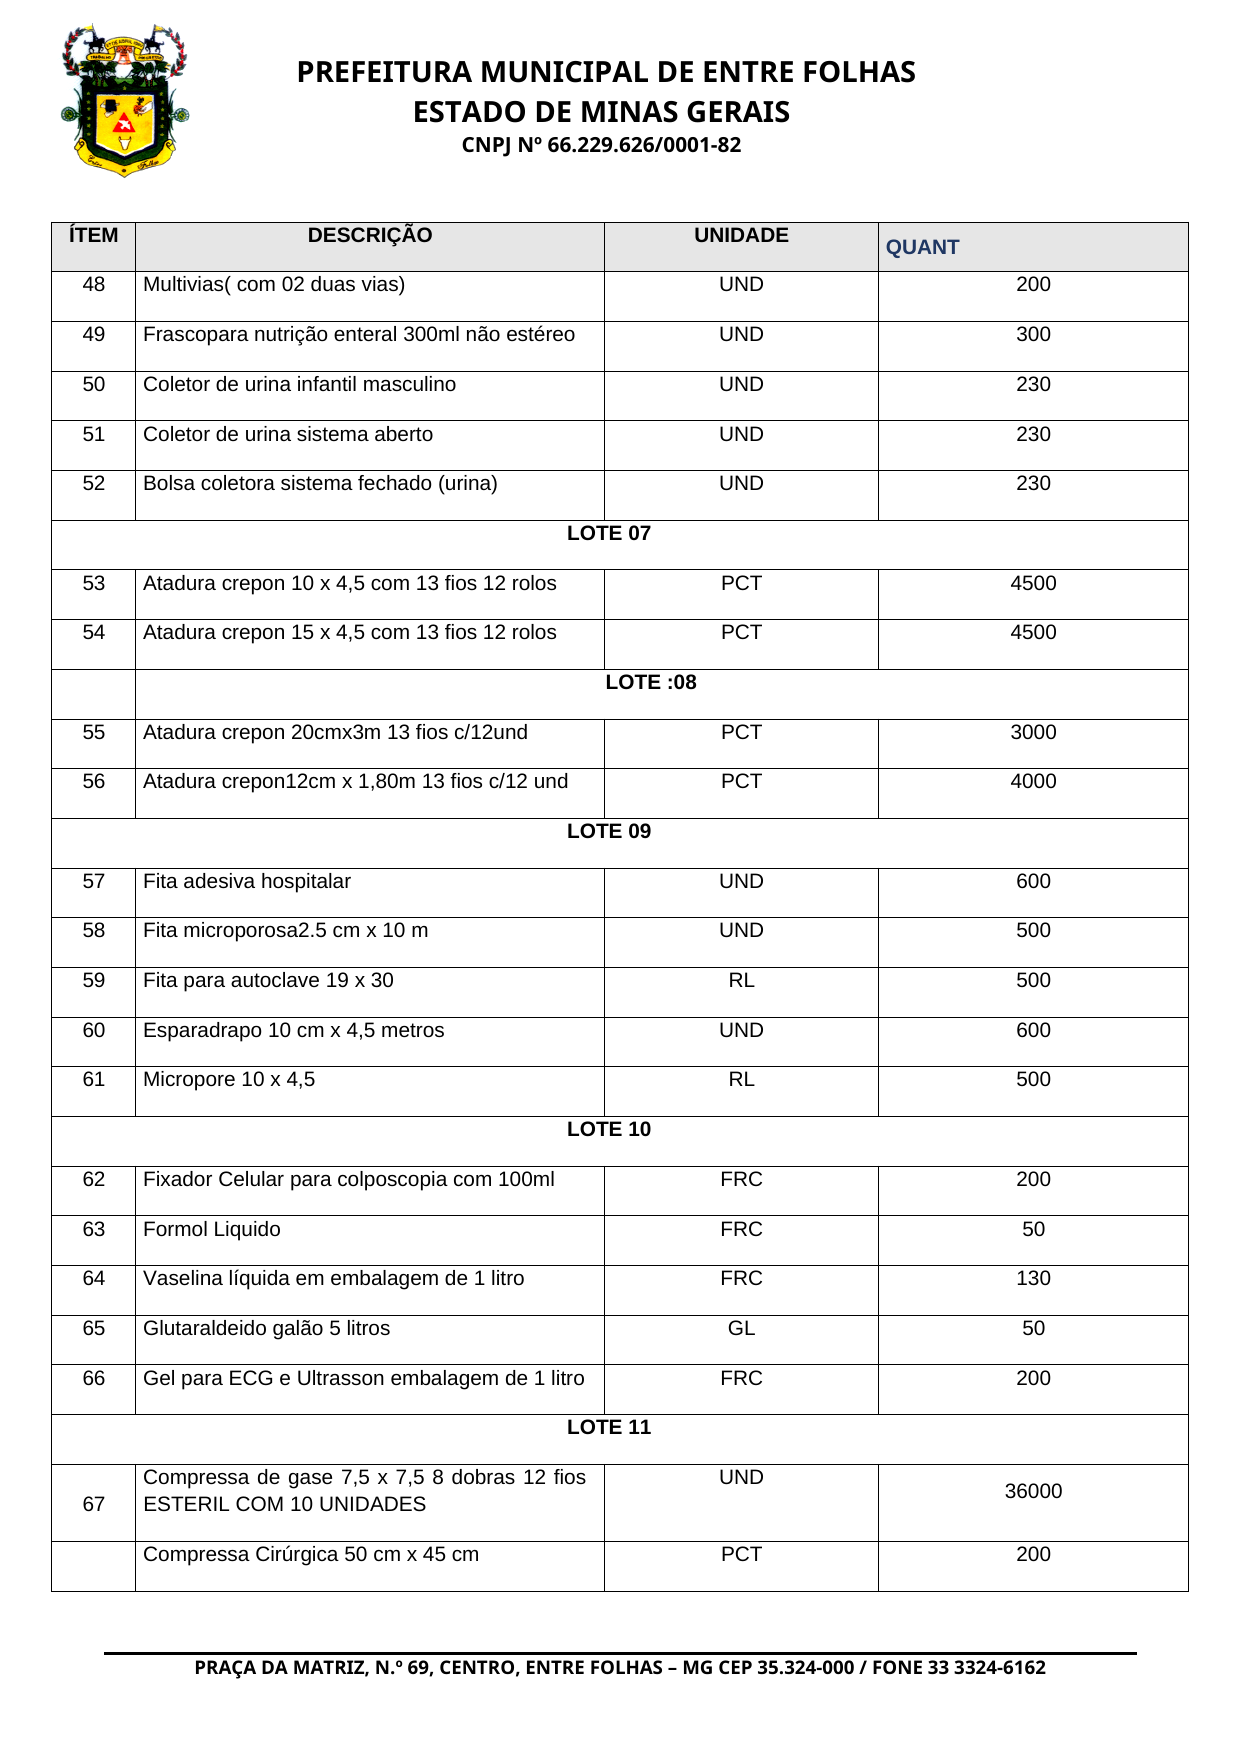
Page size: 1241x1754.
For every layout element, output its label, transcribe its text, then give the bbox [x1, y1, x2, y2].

table_cell 500 [879, 968, 1188, 1017]
table_cell Coletor de urina sistema aberto [136, 421, 604, 470]
table_cell [52, 670, 135, 718]
table_cell 200 [879, 1542, 1188, 1591]
table_cell Fita para autoclave 19 x 30 [136, 968, 604, 1017]
table_cell 4500 [879, 620, 1188, 669]
table_cell 230 [879, 471, 1188, 520]
table_cell 4000 [879, 769, 1188, 818]
table_cell Esparadrapo 10 cm x 4,5 metros [136, 1018, 604, 1066]
table_cell FRC [605, 1266, 878, 1315]
table_cell 500 [879, 918, 1188, 967]
table_cell Compressa de gase 7,5 x 7,5 8 dobras 12 fios ESTERIL COM 10 UNIDADES [136, 1465, 604, 1541]
table_cell Compressa Cirúrgica 50 cm x 45 cm [136, 1542, 604, 1591]
table_cell 61 [52, 1067, 135, 1116]
table_cell 62 [52, 1167, 135, 1215]
table_cell Formol Liquido [136, 1216, 604, 1265]
table_cell 500 [879, 1067, 1188, 1116]
table_cell 55 [52, 720, 135, 768]
table_cell RL [605, 1067, 878, 1116]
table_cell 60 [52, 1018, 135, 1066]
table_cell 200 [879, 1167, 1188, 1215]
table_cell 36000 [879, 1465, 1188, 1541]
table_cell 52 [52, 471, 135, 520]
table_cell Atadura crepon12cm x 1,80m 13 fios c/12 und [136, 769, 604, 818]
table_cell Fita adesiva hospitalar [136, 869, 604, 917]
table_cell PCT [605, 720, 878, 768]
table_cell GL [605, 1316, 878, 1364]
table_cell 58 [52, 918, 135, 967]
table_cell 64 [52, 1266, 135, 1315]
table_cell 130 [879, 1266, 1188, 1315]
table_cell Atadura crepon 10 x 4,5 com 13 fios 12 rolos [136, 570, 604, 619]
table_cell 59 [52, 968, 135, 1017]
table_cell 67 [52, 1465, 135, 1541]
table_cell 200 [879, 272, 1188, 321]
table_cell Glutaraldeido galão 5 litros [136, 1316, 604, 1364]
table_cell UND [605, 322, 878, 371]
table_cell UND [605, 421, 878, 470]
table_cell UND [605, 1465, 878, 1541]
table_cell Atadura crepon 20cmx3m 13 fios c/12und [136, 720, 604, 768]
picture [54, 16, 193, 176]
table_cell RL [605, 968, 878, 1017]
table_cell FRC [605, 1365, 878, 1414]
table_cell PCT [605, 620, 878, 669]
table_cell Multivias( com 02 duas vias) [136, 272, 604, 321]
table_cell LOTE 09 [52, 819, 1188, 867]
table_cell FRC [605, 1216, 878, 1265]
table_header ÍTEM [52, 223, 135, 271]
table_header DESCRIÇÃO [136, 223, 604, 271]
table_cell UND [605, 918, 878, 967]
table_cell 63 [52, 1216, 135, 1265]
table_cell 230 [879, 421, 1188, 470]
table_cell 50 [879, 1216, 1188, 1265]
table_cell 53 [52, 570, 135, 619]
table_cell LOTE 10 [52, 1117, 1188, 1166]
table_cell UND [605, 1018, 878, 1066]
table_cell 600 [879, 1018, 1188, 1066]
table_cell LOTE :08 [136, 670, 1188, 718]
table_cell Coletor de urina infantil masculino [136, 372, 604, 420]
table_cell Frascopara nutrição enteral 300ml não estéreo [136, 322, 604, 371]
table_cell FRC [605, 1167, 878, 1215]
table_cell 230 [879, 372, 1188, 420]
table_cell LOTE 11 [52, 1415, 1188, 1464]
table_cell 200 [879, 1365, 1188, 1414]
table_cell 65 [52, 1316, 135, 1364]
table_cell 50 [52, 372, 135, 420]
table_cell Fita microporosa2.5 cm x 10 m [136, 918, 604, 967]
table_cell UND [605, 471, 878, 520]
table_cell UND [605, 272, 878, 321]
table_cell Vaselina líquida em embalagem de 1 litro [136, 1266, 604, 1315]
table_cell [52, 1542, 135, 1591]
table_cell Atadura crepon 15 x 4,5 com 13 fios 12 rolos [136, 620, 604, 669]
table_cell PCT [605, 769, 878, 818]
table_cell PCT [605, 570, 878, 619]
table_header QUANT [879, 223, 1188, 271]
table_cell 4500 [879, 570, 1188, 619]
table_cell 3000 [879, 720, 1188, 768]
table_cell LOTE 07 [52, 521, 1188, 569]
table_cell 600 [879, 869, 1188, 917]
table_cell 56 [52, 769, 135, 818]
table_cell 66 [52, 1365, 135, 1414]
table_header UNIDADE [605, 223, 878, 271]
table_cell 300 [879, 322, 1188, 371]
table_cell 51 [52, 421, 135, 470]
table_cell UND [605, 372, 878, 420]
table_cell 57 [52, 869, 135, 917]
table_cell 49 [52, 322, 135, 371]
table_cell PCT [605, 1542, 878, 1591]
table_cell 54 [52, 620, 135, 669]
table_cell 48 [52, 272, 135, 321]
table_cell Gel para ECG e Ultrasson embalagem de 1 litro [136, 1365, 604, 1414]
table_cell Bolsa coletora sistema fechado (urina) [136, 471, 604, 520]
table_cell Micropore 10 x 4,5 [136, 1067, 604, 1116]
table_cell UND [605, 869, 878, 917]
table_cell 50 [879, 1316, 1188, 1364]
table_cell Fixador Celular para colposcopia com 100ml [136, 1167, 604, 1215]
